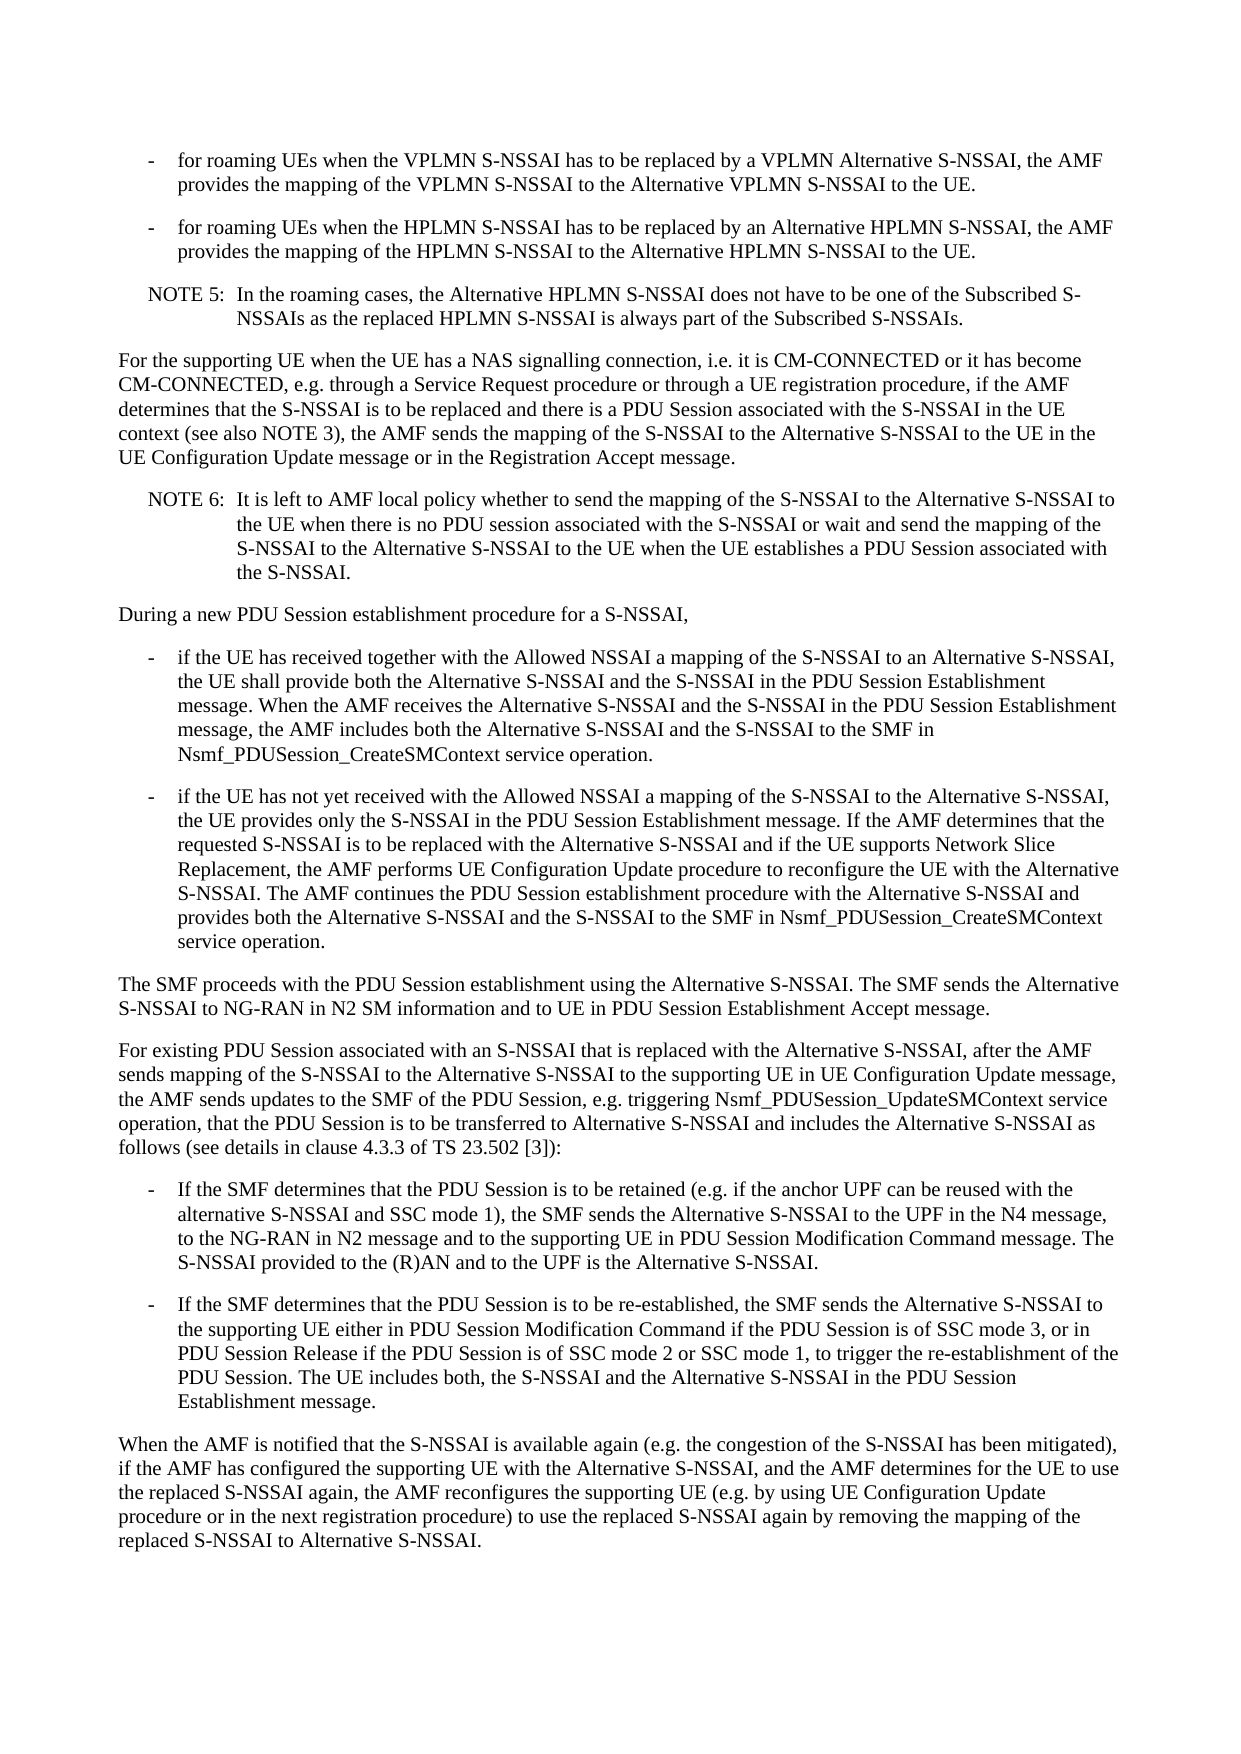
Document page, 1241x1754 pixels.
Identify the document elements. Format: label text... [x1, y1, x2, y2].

text - for roaming UEs when the VPLMN S-NSSAI has to be replaced by a VPLMN Alternative S-NSSAI, the AMF provides the mapping of the VPLMN S-NSSAI to the Alternative VPLMN S-NSSAI to the UE. [148, 148, 1122, 196]
text During a new PDU Session establishment procedure for a S-NSSAI, [118, 602, 1122, 626]
text NOTE 5: In the roaming cases, the Alternative HPLMN S-NSSAI does not have to be one of the Subscribed S-NSSAIs as the replaced HPLMN S-NSSAI is always part of the Subscribed S-NSSAIs. [148, 281, 1122, 329]
text - if the UE has not yet received with the Allowed NSSAI a mapping of the S-NSSAI to the Alternative S-NSSAI, the UE provides only the S-NSSAI in the PDU Session Establishment message. If the AMF determines that the requested S-NSSAI is to be replaced with the Alternative S-NSSAI and if the UE supports Network Slice Replacement, the AMF performs UE Configuration Update procedure to reconfigure the UE with the Alternative S-NSSAI. The AMF continues the PDU Session establishment procedure with the Alternative S-NSSAI and provides both the Alternative S-NSSAI and the S-NSSAI to the SMF in Nsmf_PDUSession_CreateSMContext service operation. [148, 784, 1122, 953]
text When the AMF is notified that the S-NSSAI is available again (e.g. the congestion of the S-NSSAI has been mitigated), if the AMF has configured the supporting UE with the Alternative S-NSSAI, and the AMF determines for the UE to use the replaced S-NSSAI again, the AMF reconfigures the supporting UE (e.g. by using UE Configuration Update procedure or in the next registration procedure) to use the replaced S-NSSAI again by removing the mapping of the replaced S-NSSAI to Alternative S-NSSAI. [118, 1431, 1122, 1552]
text - for roaming UEs when the HPLMN S-NSSAI has to be replaced by an Alternative HPLMN S-NSSAI, the AMF provides the mapping of the HPLMN S-NSSAI to the Alternative HPLMN S-NSSAI to the UE. [148, 214, 1122, 263]
text The SMF proceeds with the PDU Session establishment using the Alternative S-NSSAI. The SMF sends the Alternative S-NSSAI to NG-RAN in N2 SM information and to UE in PDU Session Establishment Accept message. [118, 971, 1122, 1019]
text For existing PDU Session associated with an S-NSSAI that is replaced with the Alternative S-NSSAI, after the AMF sends mapping of the S-NSSAI to the Alternative S-NSSAI to the supporting UE in UE Configuration Update message, the AMF sends updates to the SMF of the PDU Session, e.g. triggering Nsmf_PDUSession_UpdateSMContext service operation, that the PDU Session is to be transferred to Alternative S-NSSAI and includes the Alternative S-NSSAI as follows (see details in clause 4.3.3 of TS 23.502 [3]): [118, 1038, 1122, 1159]
text NOTE 6: It is left to AMF local policy whether to send the mapping of the S-NSSAI to the Alternative S-NSSAI to the UE when there is no PDU session associated with the S-NSSAI or wait and send the mapping of the S-NSSAI to the Alternative S-NSSAI to the UE when the UE establishes a PDU Session associated with the S-NSSAI. [148, 487, 1122, 584]
text - If the SMF determines that the PDU Session is to be re-established, the SMF sends the Alternative S-NSSAI to the supporting UE either in PDU Session Modification Command if the PDU Session is of SSC mode 3, or in PDU Session Release if the PDU Session is of SSC mode 2 or SSC mode 1, to trigger the re-establishment of the PDU Session. The UE includes both, the S-NSSAI and the Alternative S-NSSAI in the PDU Session Establishment message. [148, 1292, 1122, 1413]
text For the supporting UE when the UE has a NAS signalling connection, i.e. it is CM-CONNECTED or it has become CM-CONNECTED, e.g. through a Service Request procedure or through a UE registration procedure, if the AMF determines that the S-NSSAI is to be replaced and there is a PDU Session associated with the S-NSSAI in the UE context (see also NOTE 3), the AMF sends the mapping of the S-NSSAI to the Alternative S-NSSAI to the UE in the UE Configuration Update message or in the Registration Accept message. [118, 348, 1122, 469]
text - if the UE has received together with the Allowed NSSAI a mapping of the S-NSSAI to an Alternative S-NSSAI, the UE shall provide both the Alternative S-NSSAI and the S-NSSAI in the PDU Session Establishment message. When the AMF receives the Alternative S-NSSAI and the S-NSSAI in the PDU Session Establishment message, the AMF includes both the Alternative S-NSSAI and the S-NSSAI to the SMF in Nsmf_PDUSession_CreateSMContext service operation. [148, 645, 1122, 766]
text - If the SMF determines that the PDU Session is to be retained (e.g. if the anchor UPF can be reused with the alternative S-NSSAI and SSC mode 1), the SMF sends the Alternative S-NSSAI to the UPF in the N4 message, to the NG-RAN in N2 message and to the supporting UE in PDU Session Modification Command message. The S-NSSAI provided to the (R)AN and to the UPF is the Alternative S-NSSAI. [148, 1177, 1122, 1274]
